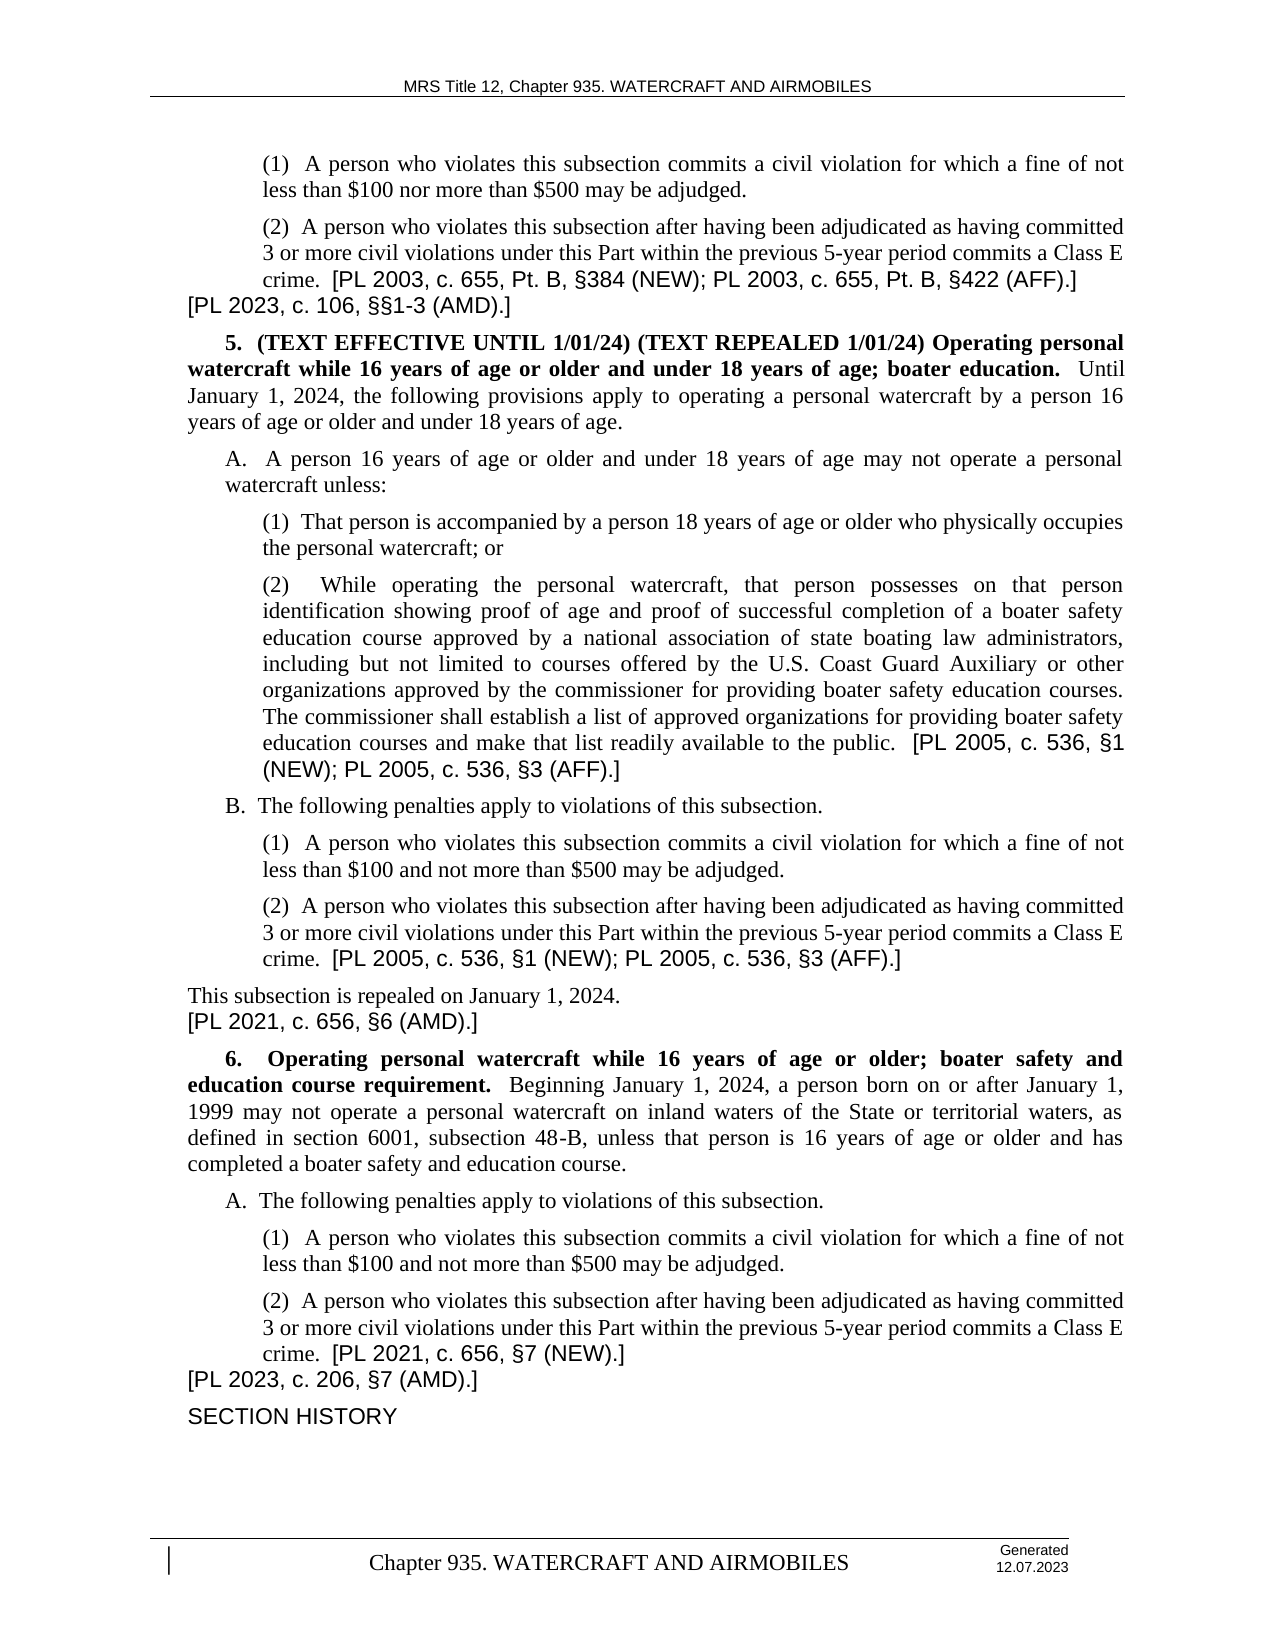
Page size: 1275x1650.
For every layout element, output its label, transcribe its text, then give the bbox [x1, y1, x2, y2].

text (1) A person who violates this subsection commits a civil violation for which a fine of not less than $100 and not more than $500 may be adjudged. [262, 829, 1125, 882]
text (1) That person is accompanied by a person 18 years of age or older who physically occupies the personal watercraft; or [262, 508, 1125, 561]
text (2) While operating the personal watercraft, that person possesses on that person identification showing proof of age and proof of successful completion of a boater safety education course approved by a national association of state boating law administrators, including but not limited to courses offered by the U.S. Coast Guard Auxiliary or other organizations approved by the commissioner for providing boater safety education courses. The commissioner shall establish a list of approved organizations for providing boater safety education courses and make that list readily available to the public. [PL 2005, c. 536, §1 (NEW); PL 2005, c. 536, §3 (AFF).] [262, 571, 1125, 782]
text (1) A person who violates this subsection commits a civil violation for which a fine of not less than $100 nor more than $500 may be adjudged. [262, 150, 1125, 203]
text A. The following penalties apply to violations of this subsection. [225, 1187, 1125, 1214]
text (1) A person who violates this subsection commits a civil violation for which a fine of not less than $100 and not more than $500 may be adjudged. [262, 1224, 1125, 1277]
text (2) A person who violates this subsection after having been adjudicated as having committed 3 or more civil violations under this Part within the previous 5-year period commits a Class E crime. [PL 2003, c. 655, Pt. B, §384 (NEW); PL 2003, c. 655, Pt. B, §422 (AFF).] [262, 213, 1125, 292]
text [PL 2023, c. 106, §§1-3 (AMD).] [187, 292, 1125, 319]
text B. The following penalties apply to violations of this subsection. [225, 792, 1125, 819]
text SECTION HISTORY [187, 1403, 1125, 1429]
text (2) A person who violates this subsection after having been adjudicated as having committed 3 or more civil violations under this Part within the previous 5-year period commits a Class E crime. [PL 2005, c. 536, §1 (NEW); PL 2005, c. 536, §3 (AFF).] [262, 892, 1125, 972]
text [PL 2023, c. 206, §7 (AMD).] [187, 1366, 1125, 1393]
text (2) A person who violates this subsection after having been adjudicated as having committed 3 or more civil violations under this Part within the previous 5-year period commits a Class E crime. [PL 2021, c. 656, §7 (NEW).] [262, 1287, 1125, 1366]
text 6. Operating personal watercraft while 16 years of age or older; boater safety and education course requirement. Beginning January 1, 2024, a person born on or after January 1, 1999 may not operate a personal watercraft on inland waters of the State or territorial waters, as defined in section 6001, subsection 48‑B, unless that person is 16 years of age or older and has completed a boater safety and education course. [187, 1045, 1125, 1177]
text [PL 2021, c. 656, §6 (AMD).] [187, 1008, 1125, 1035]
text A. A person 16 years of age or older and under 18 years of age may not operate a personal watercraft unless: [225, 445, 1125, 498]
text This subsection is repealed on January 1, 2024. [187, 982, 1125, 1008]
text 5. (TEXT EFFECTIVE UNTIL 1/01/24) (TEXT REPEALED 1/01/24) Operating personal watercraft while 16 years of age or older and under 18 years of age; boater education. Until January 1, 2024, the following provisions apply to operating a personal watercraft by a person 16 years of age or older and under 18 years of age. [187, 329, 1125, 434]
